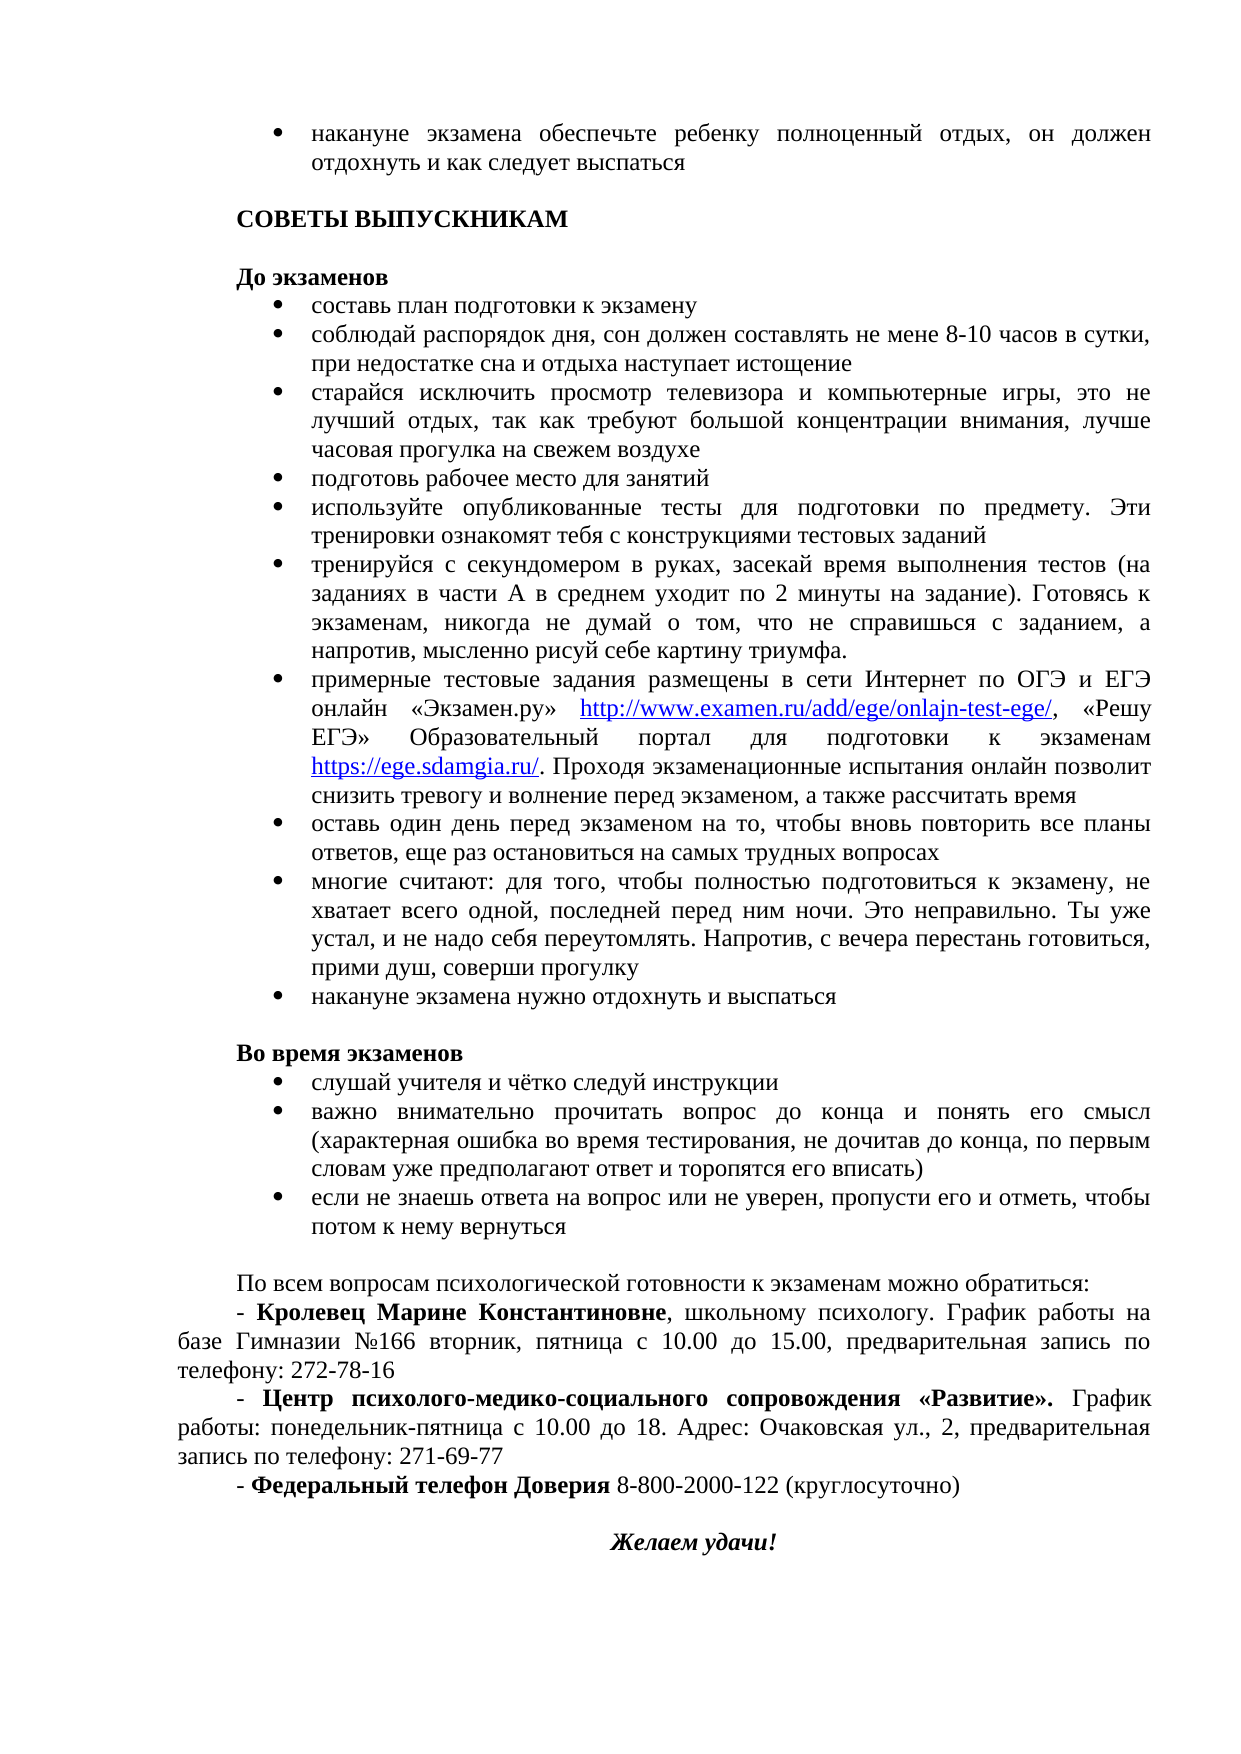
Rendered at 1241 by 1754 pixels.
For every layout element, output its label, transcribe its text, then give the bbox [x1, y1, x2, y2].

text По всем вопросам психологической готовности к экзаменам можно обратиться: [177, 1268, 1152, 1297]
list примерные тестовые задания размещены в сети Интернет по ОГЭ и ЕГЭ онлайн «Экзамен.ру» http://www.examen.ru/add/ege/onlajn-test-ege/, «Решу ЕГЭ» Образовательный портал для подготовки к экзаменам https://ege.sdamgia.ru/. Проходя экзаменационные испытания онлайн позволит снизить тревогу и волнение перед экзаменом, а также рассчитать время [274, 664, 1152, 808]
list составь план подготовки к экзамену [274, 291, 1152, 319]
text - Федеральный телефон Доверия 8-800-2000-122 (круглосуточно) [177, 1470, 1152, 1498]
list слушай учителя и чётко следуй инструкции [274, 1067, 1152, 1096]
text - Кролевец Марине Константиновне, школьному психологу. График работы на базе Гимназии №166 вторник, пятница с 10.00 до 15.00, предварительная запись по телефону: 272-78-16 [177, 1297, 1152, 1383]
text Во время экзаменов [177, 1038, 1152, 1067]
text СОВЕТЫ ВЫПУСКНИКАМ [177, 204, 1152, 233]
list старайся исключить просмотр телевизора и компьютерные игры, это не лучший отдых, так как требуют большой концентрации внимания, лучше часовая прогулка на свежем воздухе [274, 377, 1152, 463]
list важно внимательно прочитать вопрос до конца и понять его смысл (характерная ошибка во время тестирования, не дочитав до конца, по первым словам уже предполагают ответ и торопятся его вписать) [274, 1096, 1152, 1182]
text - Центр психолого-медико-социального сопровождения «Развитие». График работы: понедельник-пятница с 10.00 до 18. Адрес: Очаковская ул., 2, предварительная запись по телефону: 271-69-77 [177, 1383, 1152, 1470]
list подготовь рабочее место для занятий [274, 463, 1152, 492]
list многие считают: для того, чтобы полностью подготовиться к экзамену, не хватает всего одной, последней перед ним ночи. Это неправильно. Ты уже устал, и не надо себя переутомлять. Напротив, с вечера перестань готовиться, прими душ, соверши прогулку [274, 866, 1152, 981]
text До экзаменов [177, 262, 1152, 291]
list накануне экзамена нужно отдохнуть и выспаться [274, 981, 1152, 1010]
list используйте опубликованные тесты для подготовки по предмету. Эти тренировки ознакомят тебя с конструкциями тестовых заданий [274, 492, 1152, 549]
list накануне экзамена обеспечьте ребенку полноценный отдых, он должен отдохнуть и как следует выспаться [274, 118, 1152, 176]
text Желаем удачи! [177, 1527, 1152, 1556]
list тренируйся с секундомером в руках, засекай время выполнения тестов (на заданиях в части А в среднем уходит по 2 минуты на задание). Готовясь к экзаменам, никогда не думай о том, что не справишься с заданием, а напротив, мысленно рисуй себе картину триумфа. [274, 549, 1152, 664]
list соблюдай распорядок дня, сон должен составлять не мене 8-10 часов в сутки, при недостатке сна и отдыха наступает истощение [274, 319, 1152, 377]
list если не знаешь ответа на вопрос или не уверен, пропусти его и отметь, чтобы потом к нему вернуться [274, 1182, 1152, 1240]
list оставь один день перед экзаменом на то, чтобы вновь повторить все планы ответов, еще раз остановиться на самых трудных вопросах [274, 808, 1152, 866]
